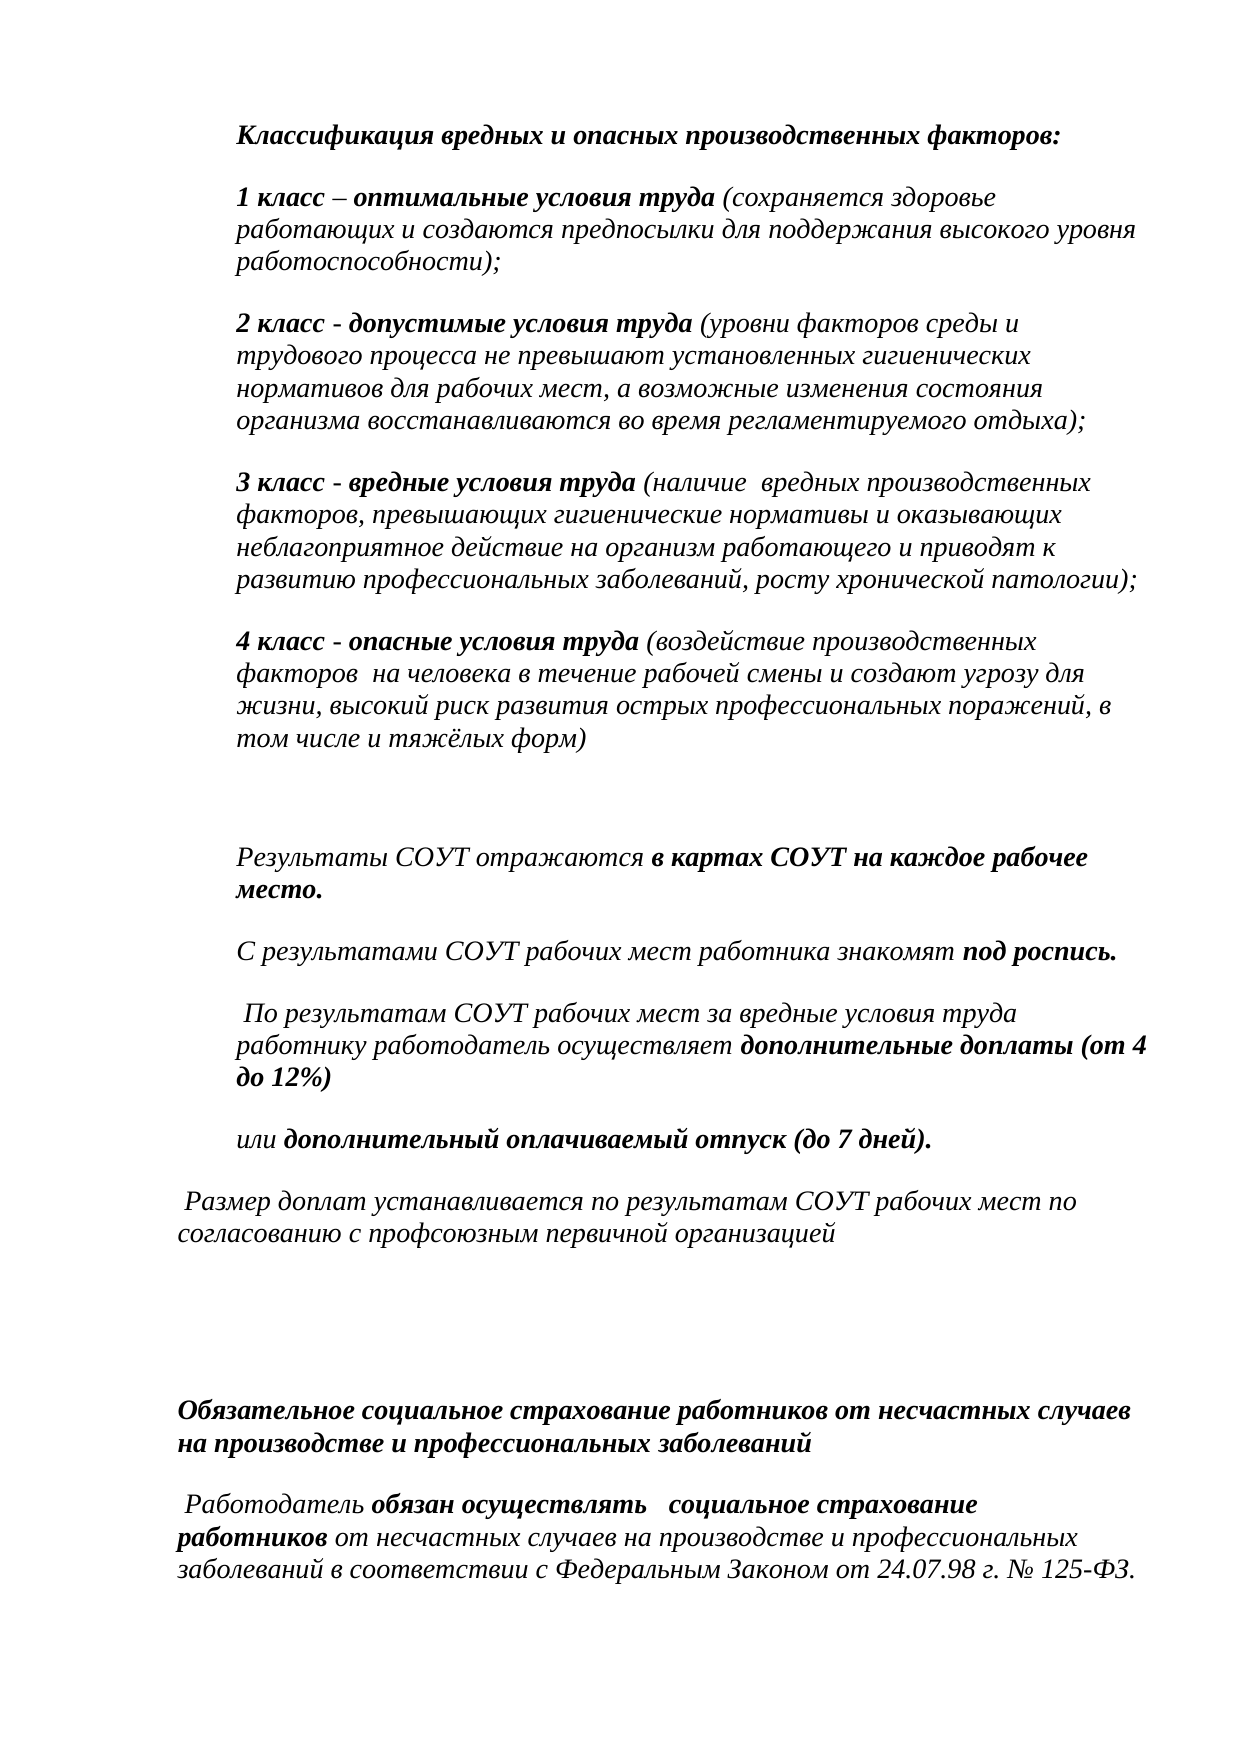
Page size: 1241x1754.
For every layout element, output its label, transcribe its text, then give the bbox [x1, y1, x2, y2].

text 4 класс - опасные условия труда (воздействие производственных факторов на человека в течение рабочей смены и создают угрозу для жизни, высокий риск развития острых профессиональных поражений, в том числе и тяжёлых форм) [236, 623, 1152, 753]
text Размер доплат устанавливается по результатам СОУТ рабочих мест по согласованию с профсоюзным первичной организацией [177, 1184, 1152, 1248]
text Классификация вредных и опасных производственных факторов: [236, 118, 1152, 151]
text Результаты СОУТ отражаются в картах СОУТ на каждое рабочее место. [236, 840, 1152, 905]
text или дополнительный оплачиваемый отпуск (до 7 дней). [236, 1122, 1152, 1154]
text 1 класс – оптимальные условия труда (сохраняется здоровье работающих и создаются предпосылки для поддержания высокого уровня работоспособности); [236, 180, 1152, 277]
text Работодатель обязан осуществлять социальное страхование работников от несчастных случаев на производстве и профессиональных заболеваний в соответствии с Федеральным Законом от 24.07.98 г. № 125-ФЗ. [177, 1487, 1152, 1584]
text 2 класс - допустимые условия труда (уровни факторов среды и трудового процесса не превышают установленных гигиенических нормативов для рабочих мест, а возможные изменения состояния организма восстанавливаются во время регламентируемого отдыха); [236, 306, 1152, 436]
text Обязательное социальное страхование работников от несчастных случаев на производстве и профессиональных заболеваний [177, 1393, 1152, 1458]
text 3 класс - вредные условия труда (наличие вредных производственных факторов, превышающих гигиенические нормативы и оказывающих неблагоприятное действие на организм работающего и приводят к развитию профессиональных заболеваний, росту хронической патологии); [236, 465, 1152, 594]
text С результатами СОУТ рабочих мест работника знакомят под роспись. [236, 934, 1152, 967]
text По результатам СОУТ рабочих мест за вредные условия труда работнику работодатель осуществляет дополнительные доплаты (от 4 до 12%) [236, 996, 1152, 1093]
